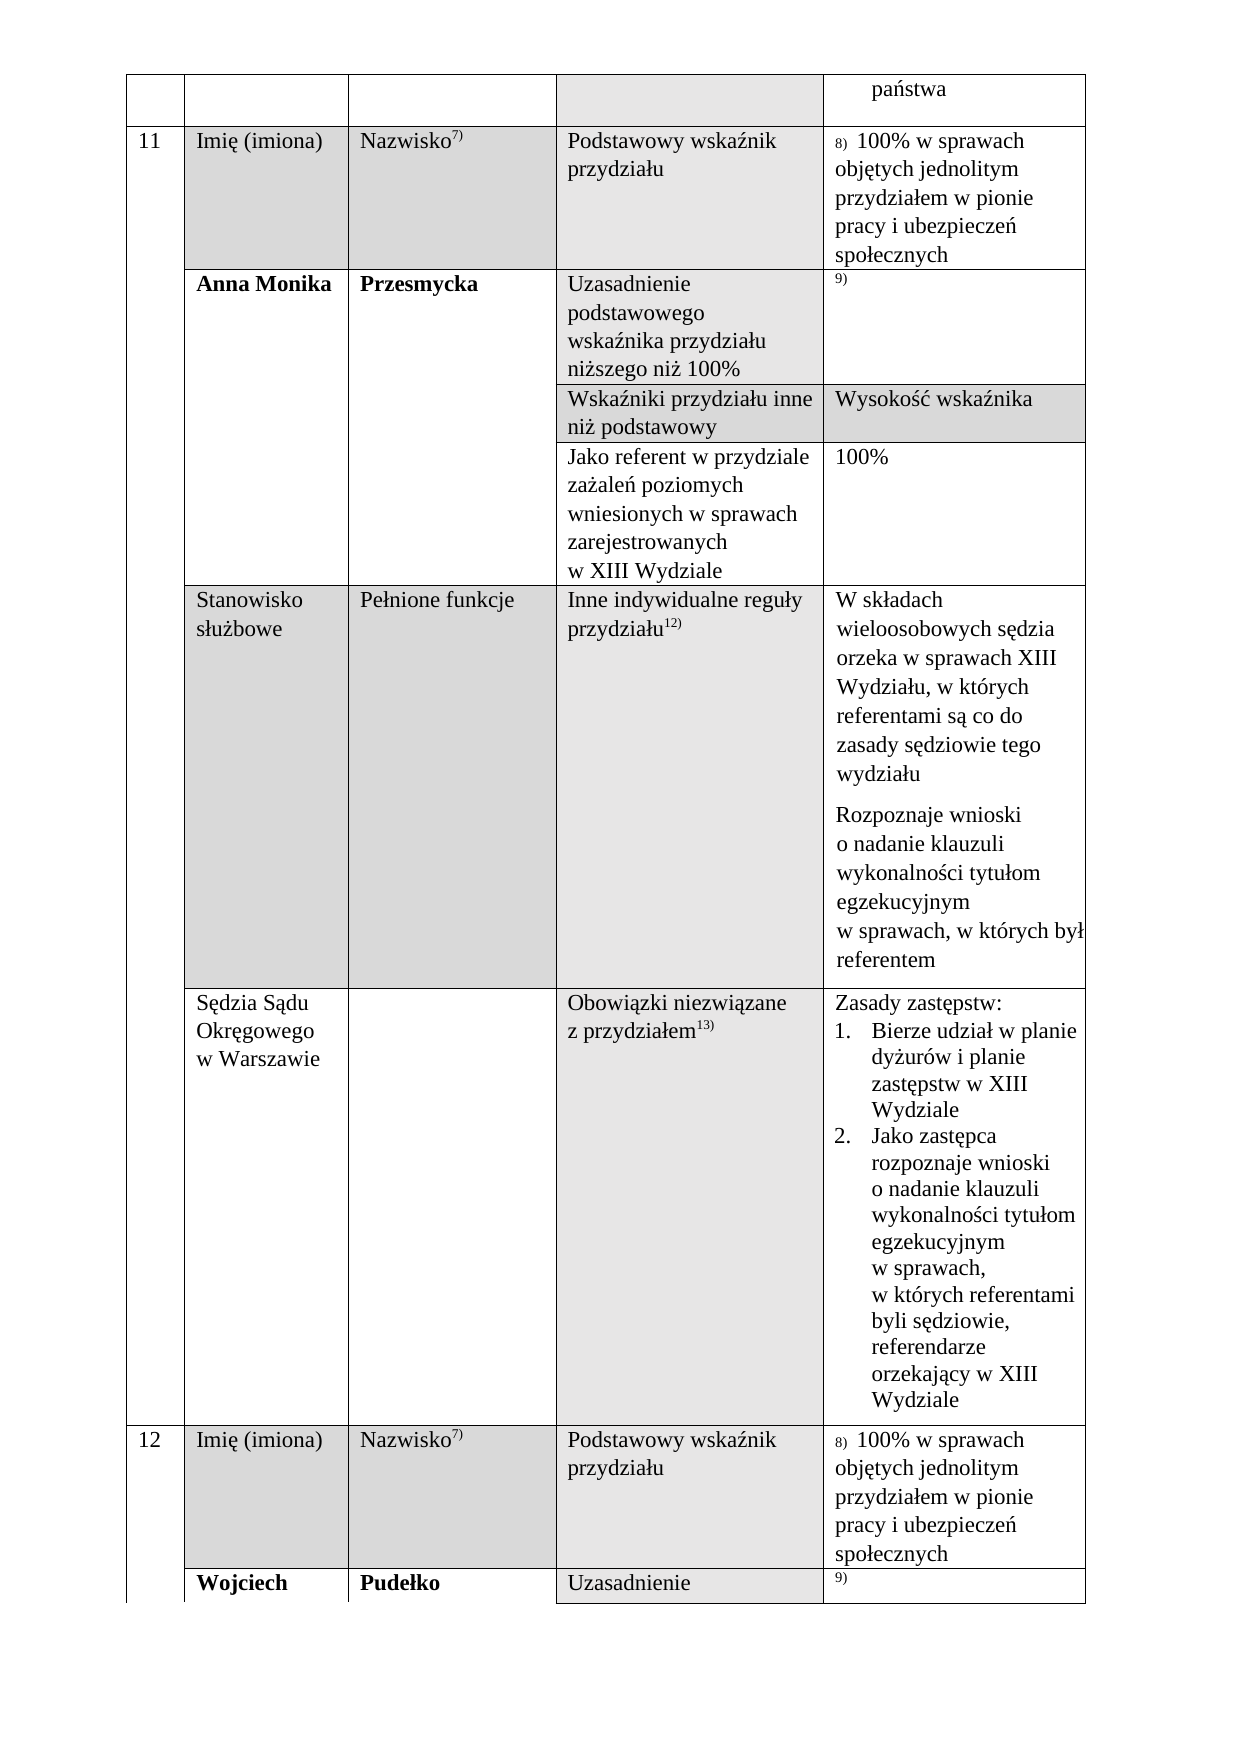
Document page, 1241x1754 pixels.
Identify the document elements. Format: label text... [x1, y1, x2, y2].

table_cell Sędzia Sądu Okręgowego w Warszawie [185, 989, 348, 1425]
table_cell Podstawowy wskaźnik przydziału [557, 127, 823, 269]
table_cell [349, 442, 556, 585]
table_cell Stanowisko służbowe [185, 586, 348, 988]
table_cell Wskaźniki przydziału inne niż podstawowy [557, 385, 823, 442]
table_cell 9) [824, 270, 1085, 384]
table_cell [185, 442, 348, 585]
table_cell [824, 75, 1085, 126]
table_cell Anna Monika [185, 270, 348, 442]
table_cell 8) 100% w sprawach objętych jednolitym przydziałem w pionie pracy i ubezpieczeń społecznych [824, 1426, 1085, 1568]
table_cell 9) [824, 1569, 1085, 1603]
table_cell Imię (imiona) [185, 1426, 348, 1568]
table_cell Inne indywidualne reguły przydziału12) [557, 586, 823, 988]
table_cell Podstawowy wskaźnik przydziału [557, 1426, 823, 1568]
table_cell Nazwisko7) [349, 1426, 556, 1568]
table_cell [185, 75, 348, 126]
table_cell Przesmycka [349, 270, 556, 442]
table_cell Imię (imiona) [185, 127, 348, 269]
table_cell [557, 75, 823, 126]
table_cell 8) 100% w sprawach objętych jednolitym przydziałem w pionie pracy i ubezpieczeń społecznych [824, 127, 1085, 269]
table_cell [349, 75, 556, 126]
table_cell 11 [127, 127, 184, 585]
table_cell Zasady zastępstw: Bierze udział w planie dyżurów i planie zastępstw w XIII Wydziale Jako zastępca rozpoznaje wnioski o nadanie klauzuli wykonalności tytułom egzekucyjnym w sprawach, w których referentami byli sędziowie, referendarze orzekający w XIII Wydziale [824, 989, 1085, 1425]
table_cell [127, 585, 184, 1425]
table_cell [349, 989, 556, 1425]
table_cell Wojciech [185, 1569, 349, 1603]
table_cell W składach wieloosobowych sędzia orzeka w sprawach XIII Wydziału, w których referentami są co do zasady sędziowie tego wydziału Rozpoznaje wnioski o nadanie klauzuli wykonalności tytułom egzekucyjnym w sprawach, w których był referentem [824, 586, 1085, 988]
table_cell 100% [824, 443, 1085, 585]
table_cell Pełnione funkcje [349, 586, 556, 988]
table_cell Jako referent w przydziale zażaleń poziomych wniesionych w sprawach zarejestrowanych w XIII Wydziale [557, 443, 823, 585]
table_cell Uzasadnienie podstawowego wskaźnika przydziału niższego niż 100% [557, 270, 823, 384]
table_cell Nazwisko7) [349, 127, 556, 269]
table_cell Wysokość wskaźnika [824, 385, 1085, 442]
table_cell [557, 1569, 823, 1603]
table_cell 12 [127, 1426, 185, 1603]
table_cell Obowiązki niezwiązane z przydziałem13) [557, 989, 823, 1425]
table_cell Pudełko [349, 1569, 556, 1603]
